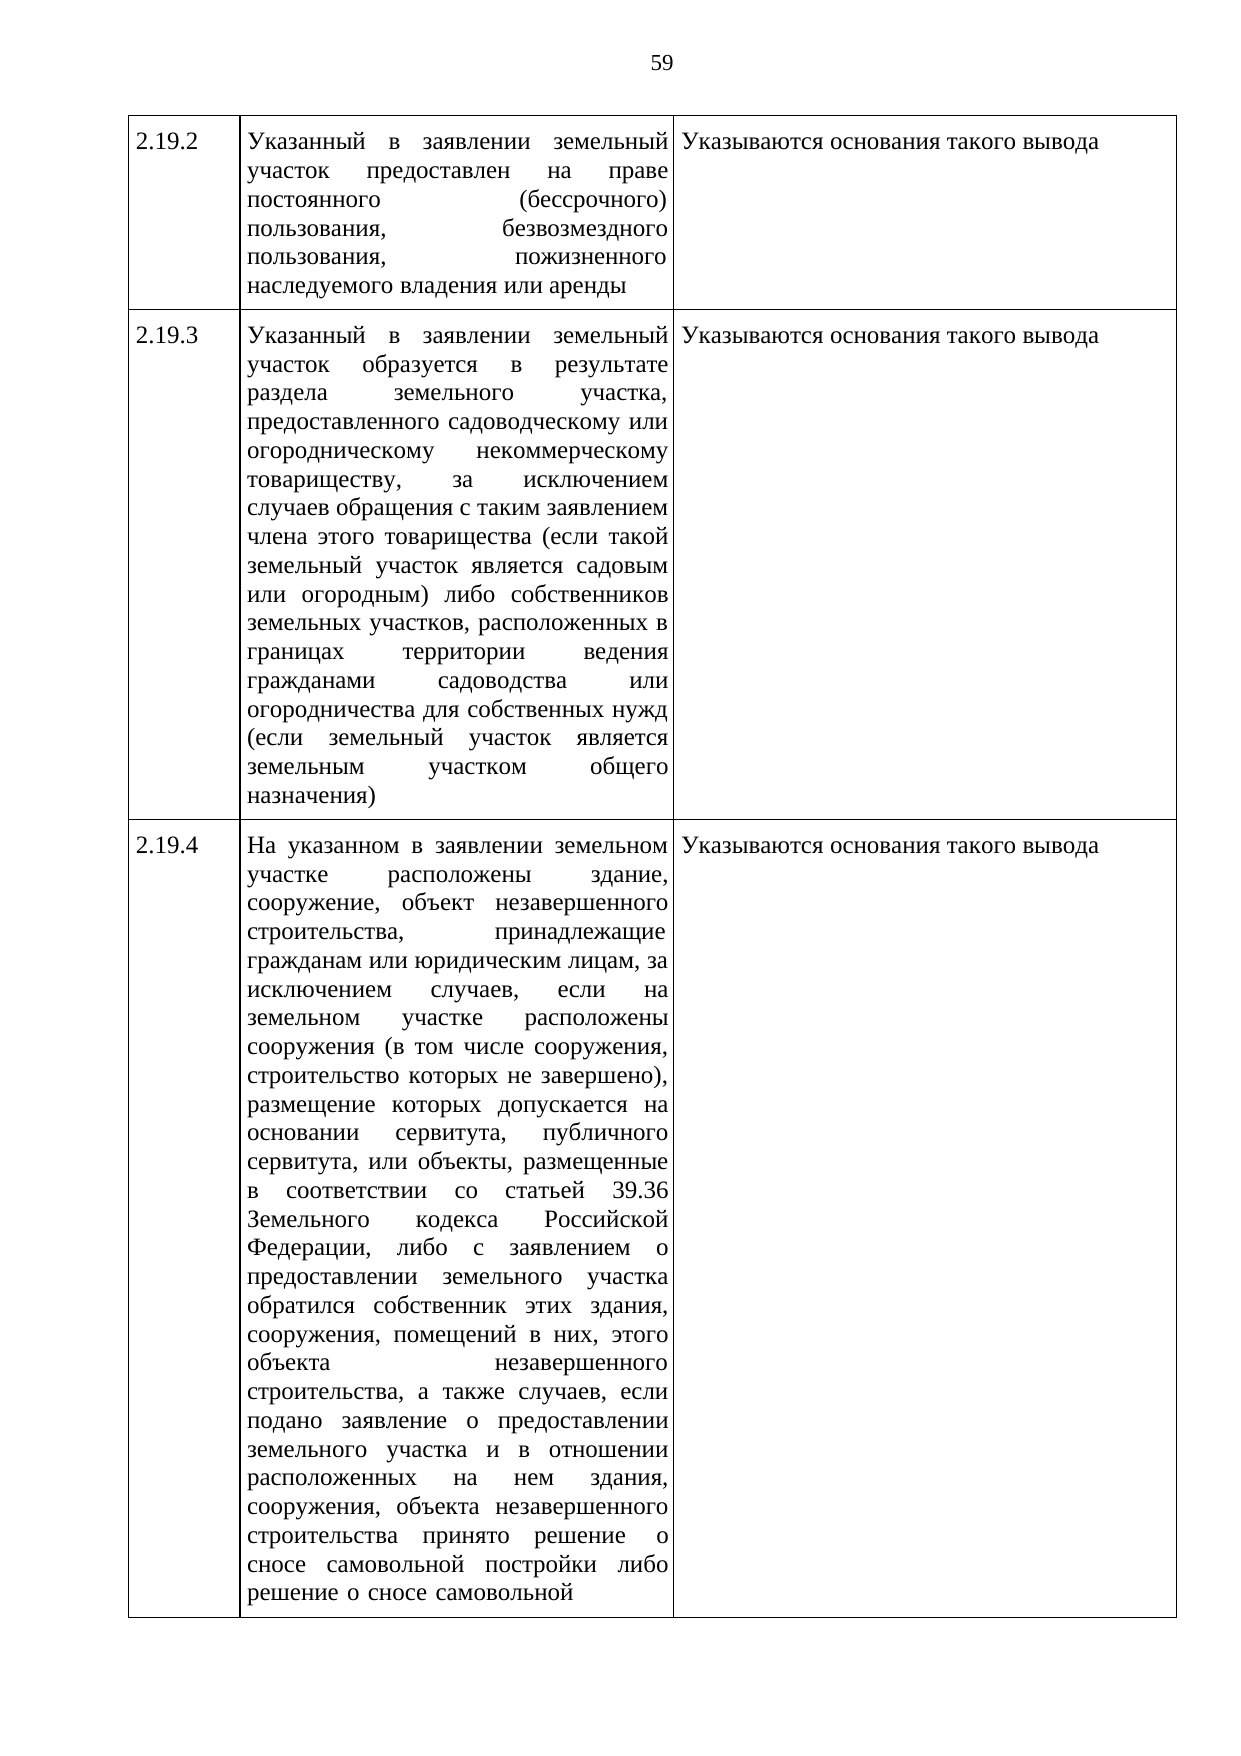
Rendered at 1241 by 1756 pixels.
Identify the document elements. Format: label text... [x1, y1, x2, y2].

table_cell 2.19.4 [129, 820, 239, 1617]
table_header 2.19.2 [129, 116, 239, 309]
table_cell На указанном в заявлении земельном участке расположены здание, сооружение, объект незавершенного строительства, принадлежащие гражданам или юридическим лицам, за исключением случаев, если на земельном участке расположены сооружения (в том числе сооружения, строительство которых не завершено), размещение которых допускается на основании сервитута, публичного сервитута, или объекты, размещенные в соответствии со статьей 39.36 Земельного кодекса Российской Федерации, либо с заявлением о предоставлении земельного участка обратился собственник этих здания, сооружения, помещений в них, этого объекта незавершенного строительства, а также случаев, если подано заявление о предоставлении земельного участка и в отношении расположенных на нем здания, сооружения, объекта незавершенного строительства принято решение о сносе самовольной постройки либо решение о сносе самовольной [241, 820, 673, 1617]
table_cell Указываются основания такого вывода [674, 310, 1176, 819]
table_cell 2.19.3 [129, 310, 239, 819]
table_cell Указываются основания такого вывода [674, 820, 1176, 1617]
table_header Указанный в заявлении земельный участок предоставлен на праве постоянного (бессрочного) пользования, безвозмездного пользования, пожизненного наследуемого владения или аренды [241, 116, 673, 309]
table_cell Указанный в заявлении земельный участок образуется в результате раздела земельного участка, предоставленного садоводческому или огородническому некоммерческому товариществу, за исключением случаев обращения с таким заявлением члена этого товарищества (если такой земельный участок является садовым или огородным) либо собственников земельных участков, расположенных в границах территории ведения гражданами садоводства или огородничества для собственных нужд (если земельный участок является земельным участком общего назначения) [241, 310, 673, 819]
table_header Указываются основания такого вывода [674, 116, 1176, 309]
